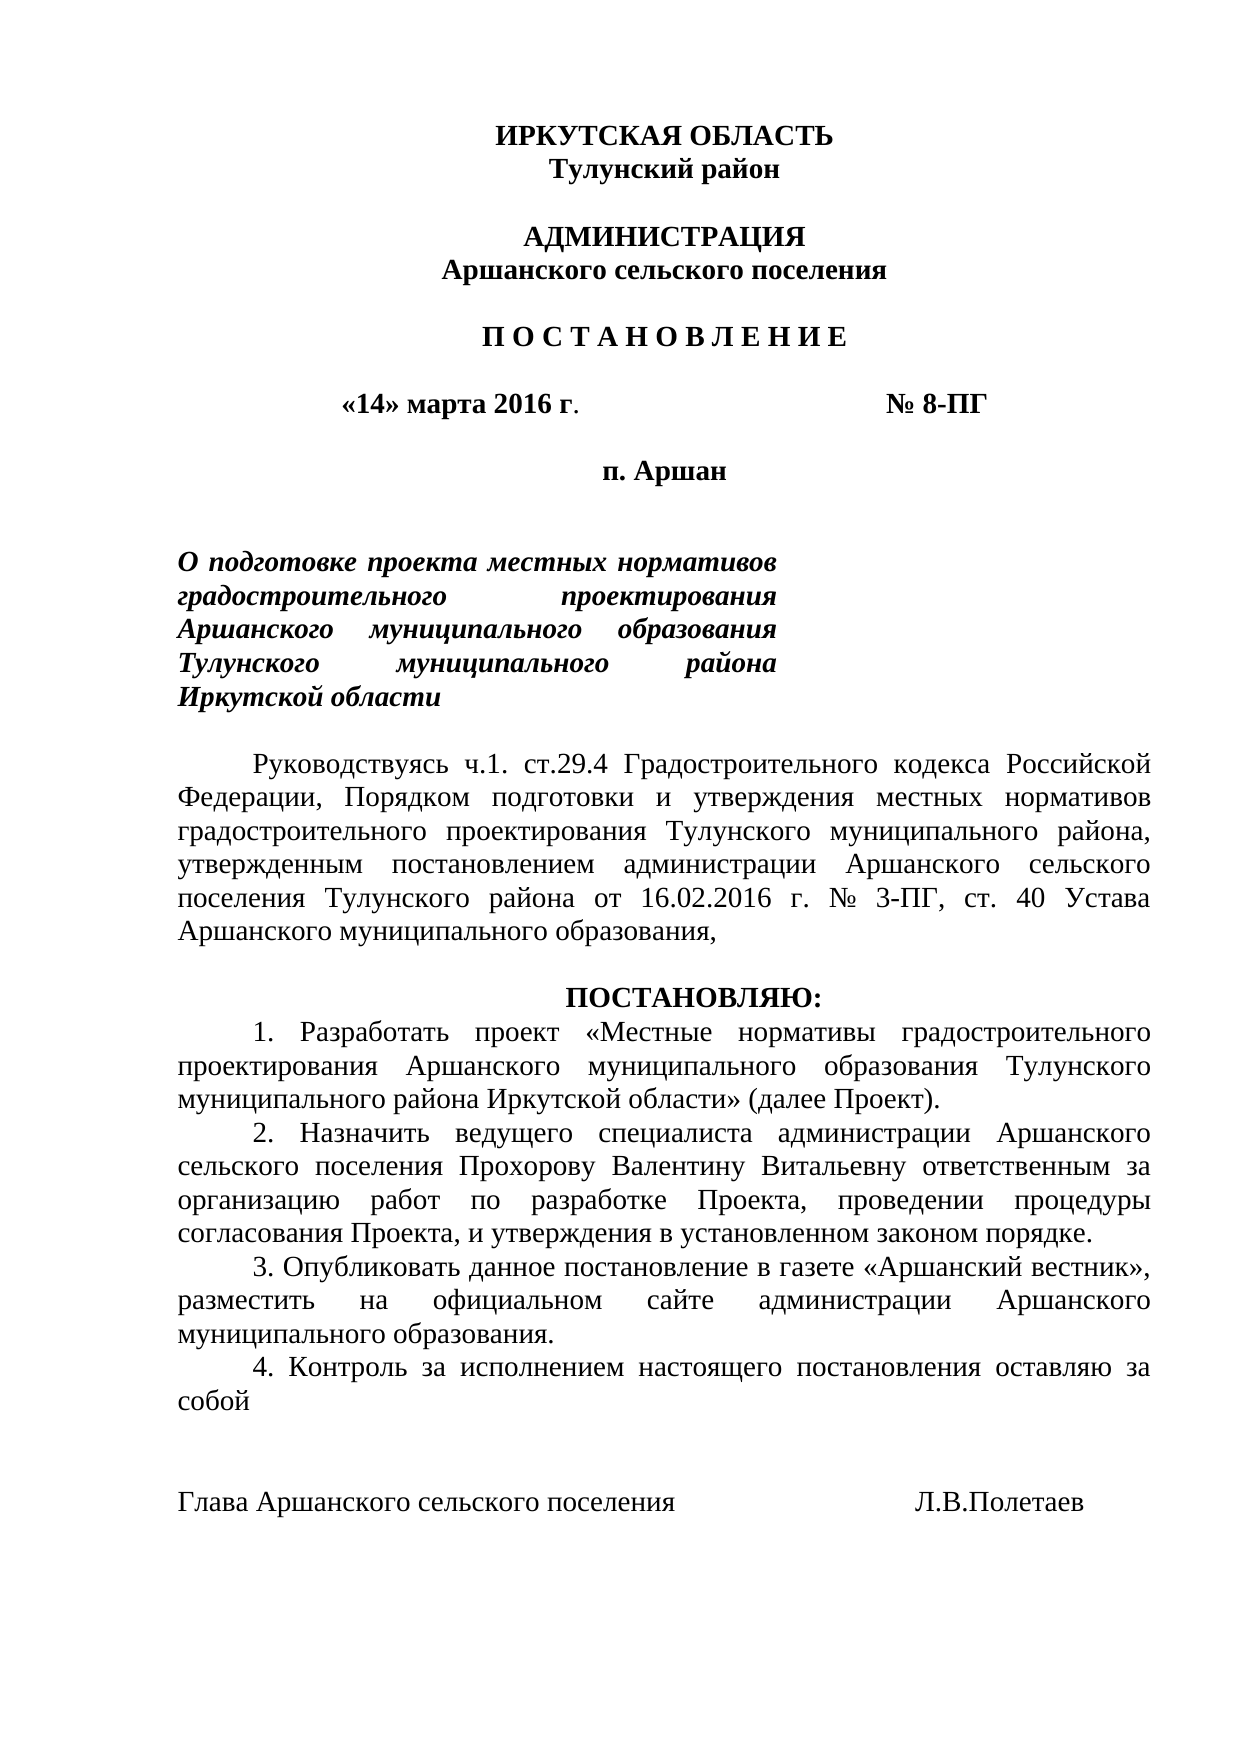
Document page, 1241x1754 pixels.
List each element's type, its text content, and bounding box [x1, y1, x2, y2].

text Аршанского сельского поселения [177, 252, 1152, 286]
text п. Аршан [177, 453, 1152, 487]
text ПОСТАНОВЛЯЮ: [236, 981, 1152, 1014]
text Глава Аршанского сельского поселения Л.В.Полетаев [177, 1484, 1152, 1517]
text ИРКУТСКАЯ ОБЛАСТЬ [177, 118, 1152, 152]
text П О С Т А Н О В Л Е Н И Е [177, 319, 1152, 353]
text 3. Опубликовать данное постановление в газете «Аршанский вестник», разместить на официальном сайте администрации Аршанского муниципального образования. [177, 1249, 1152, 1349]
text 2. Назначить ведущего специалиста администрации Аршанского сельского поселения Прохорову Валентину Витальевну ответственным за организацию работ по разработке Проекта, проведении процедуры согласования Проекта, и утверждения в установленном законом порядке. [177, 1115, 1152, 1249]
text 1. Разработать проект «Местные нормативы градостроительного проектирования Аршанского муниципального образования Тулунского муниципального района Иркутской области» (далее Проект). [177, 1014, 1152, 1115]
text «14» марта . № 8-ПГ [177, 386, 1152, 420]
text Руководствуясь ч.1. ст.29.4 Градостроительного кодекса Российской Федерации, Порядком подготовки и утверждения местных нормативов градостроительного проектирования Тулунского муниципального района, утвержденным постановлением администрации Аршанского сельского поселения Тулунского района от 16.02.2016 г. № 3-ПГ, ст. 40 Устава Аршанского муниципального образования, [177, 746, 1152, 947]
text АДМИНИСТРАЦИЯ [177, 219, 1152, 252]
text Тулунский район [177, 152, 1152, 185]
text 4. Контроль за исполнением настоящего постановления оставляю за собой [177, 1349, 1152, 1417]
text О подготовке проекта местных нормативов градостроительного проектирования Аршанского муниципального образования Тулунского муниципального района Иркутской области [177, 544, 777, 712]
